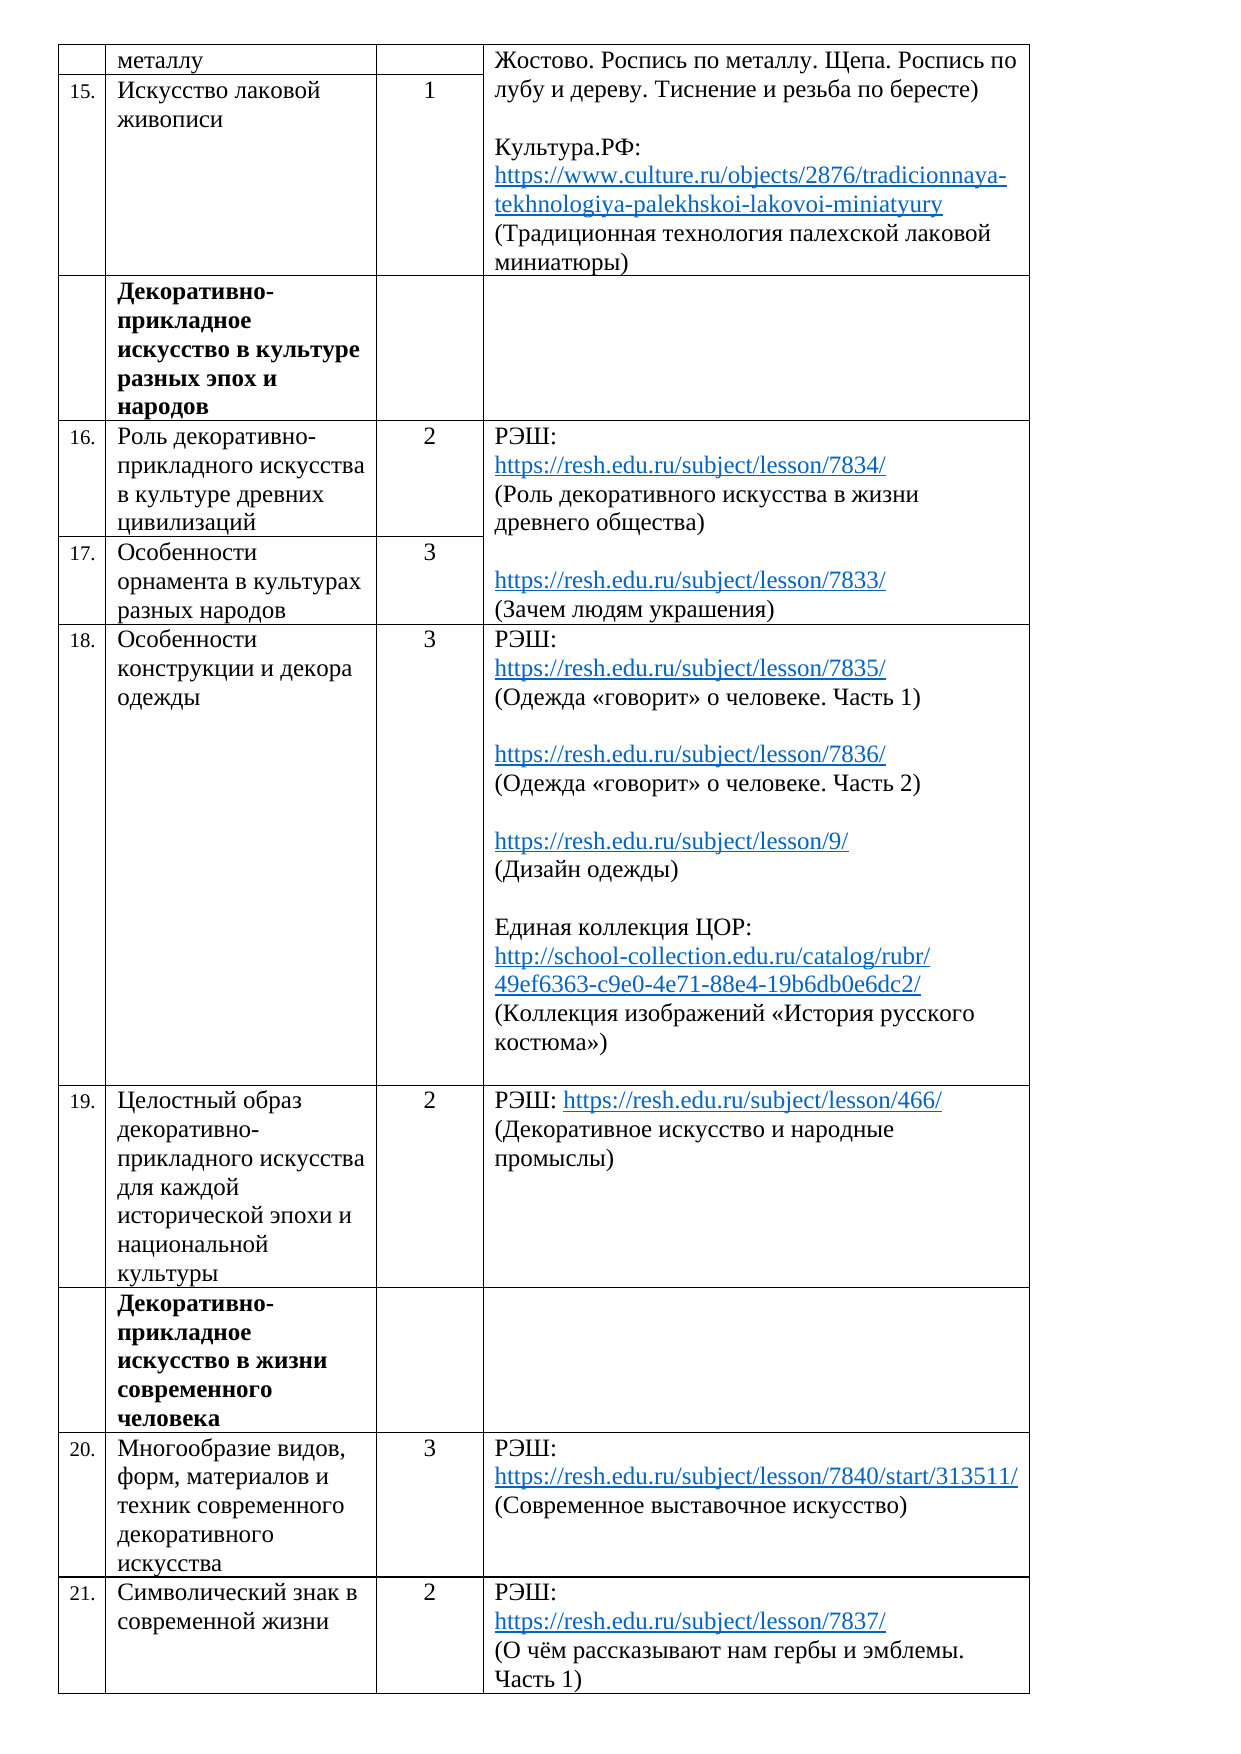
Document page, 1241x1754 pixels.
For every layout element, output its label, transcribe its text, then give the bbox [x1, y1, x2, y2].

table_cell 1 [377, 75, 483, 275]
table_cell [484, 45, 1029, 275]
table_cell Декоративно-прикладное искусство в жизни современного человека [106, 1288, 376, 1432]
table_cell [59, 45, 105, 74]
table_cell [59, 537, 105, 623]
table_cell Многообразие видов, форм, материалов и техник современного декоративного искусства [106, 1433, 376, 1576]
table_cell 2 [377, 1086, 483, 1287]
table_cell [59, 75, 105, 275]
table_cell 3 [377, 1433, 483, 1576]
table_cell РЭШ: https://resh.edu.ru/subject/lesson/7834/ (Роль декоративного искусства в жизни древнего общества) https://resh.edu.ru/subject/lesson/7833/ (Зачем людям украшения) [484, 421, 1029, 623]
table_cell 1 [377, 45, 483, 74]
table_cell Целостный образ декоративно-прикладного искусства для каждой исторической эпохи и национальной культуры [106, 1086, 376, 1287]
table_cell Роль декоративно-прикладного искусства в культуре древних цивилизаций [106, 421, 376, 536]
table_cell Искусство лаковой живописи [106, 75, 376, 275]
table_cell 3 [377, 537, 483, 623]
table_cell 2 [377, 421, 483, 536]
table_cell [484, 1578, 1029, 1692]
table_cell [59, 276, 105, 420]
table_cell РЭШ: https://resh.edu.ru/subject/lesson/466/ (Декоративное искусство и народные промыслы) [484, 1086, 1029, 1287]
table_cell [59, 421, 105, 536]
table_cell [59, 1433, 105, 1576]
table_cell [484, 276, 1029, 420]
table_cell [59, 625, 105, 1084]
table_cell 2 [377, 1578, 483, 1692]
table_cell [484, 1288, 1029, 1432]
table_cell 3 [377, 625, 483, 1084]
table_cell Декоративно-прикладное искусство в культуре разных эпох и народов [106, 276, 376, 420]
table_cell [377, 1288, 483, 1432]
table_cell Особенности орнамента в культурах разных народов [106, 537, 376, 623]
table_cell РЭШ: https://resh.edu.ru/subject/lesson/7840/start/313511/ (Современное выставочное искусство) [484, 1433, 1029, 1576]
table_cell РЭШ: https://resh.edu.ru/subject/lesson/7835/ (Одежда «говорит» о человеке. Часть 1) https://resh.edu.ru/subject/lesson/7836/ (Одежда «говорит» о человеке. Часть 2) https://resh.edu.ru/subject/lesson/9/ (Дизайн одежды) Единая коллекция ЦОР: http://school-collection.edu.ru/catalog/rubr/49ef6363-c9e0-4e71-88e4-19b6db0e6dc2/ (Коллекция изображений «История русского костюма») [484, 625, 1029, 1084]
table_cell [377, 276, 483, 420]
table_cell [106, 45, 376, 74]
table_cell [59, 1288, 105, 1432]
table_cell [59, 1578, 105, 1692]
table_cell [106, 1578, 376, 1692]
table_cell Особенности конструкции и декора одежды [106, 625, 376, 1084]
table_cell [59, 1086, 105, 1287]
